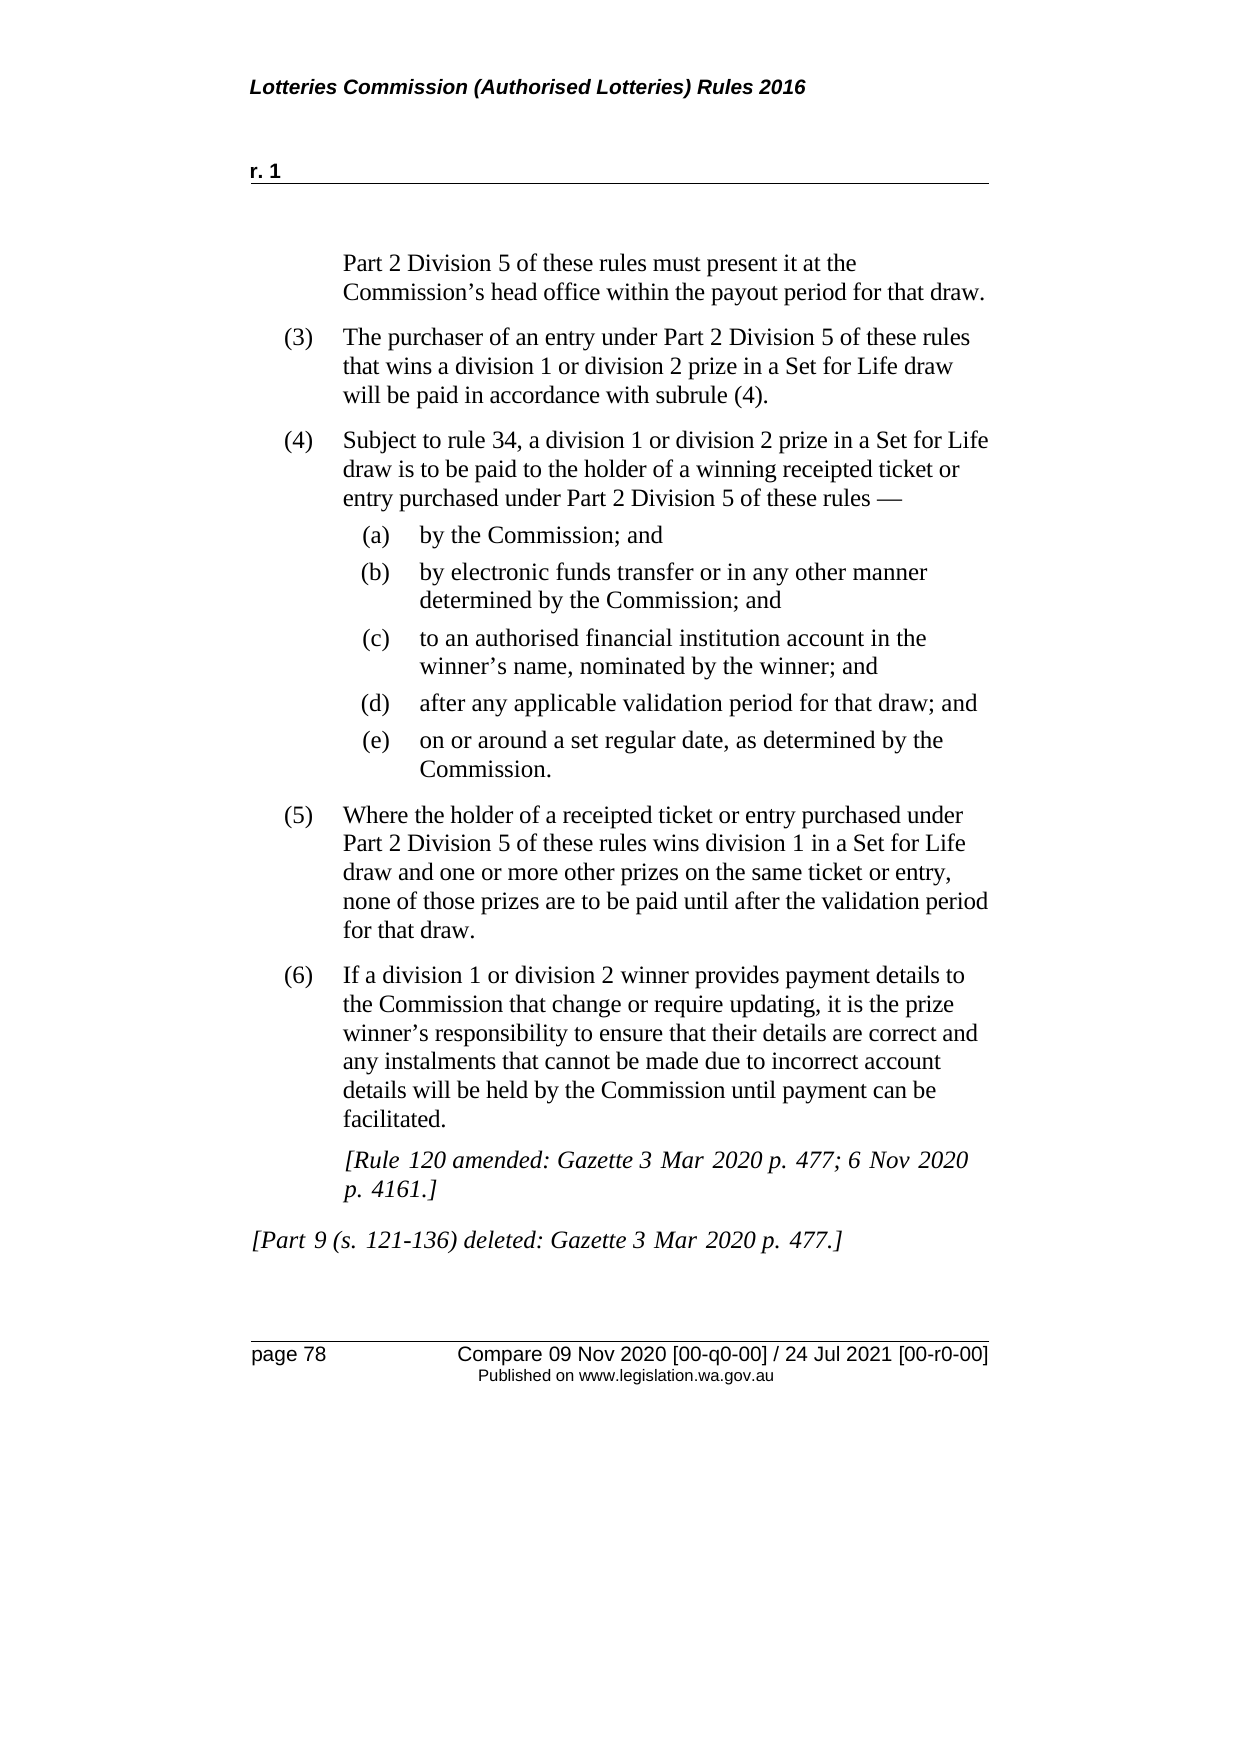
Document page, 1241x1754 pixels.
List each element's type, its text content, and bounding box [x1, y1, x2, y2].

text (d) after any applicable validation period for that draw; and [251, 688, 989, 717]
text (a) by the Commission; and [251, 520, 989, 548]
text [Part 9 (s. 121-136) deleted: Gazette 3 Mar 2020 p. 477.] [251, 1226, 989, 1254]
text [Rule 120 amended: Gazette 3 Mar 2020 p. 477; 6 Nov 2020 p. 4161.] [251, 1145, 989, 1203]
text (e) on or around a set regular date, as determined by the Commission. [251, 726, 989, 783]
text (3) The purchaser of an entry under Part 2 Division 5 of these rules that wins a division 1 or division 2 prize in a Set for Life draw will be paid in accordance with subrule (4). [251, 322, 989, 408]
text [251, 248, 989, 306]
text (5) Where the holder of a receipted ticket or entry purchased under Part 2 Division 5 of these rules wins division 1 in a Set for Life draw and one or more other prizes on the same ticket or entry, none of those prizes are to be paid until after the validation period for that draw. [251, 800, 989, 943]
text (b) by electronic funds transfer or in any other manner determined by the Commission; and [251, 557, 989, 614]
text (c) to an authorised financial institution account in the winner’s name, nominated by the winner; and [251, 623, 989, 680]
text (4) Subject to rule 34, a division 1 or division 2 prize in a Set for Life draw is to be paid to the holder of a winning receipted ticket or entry purchased under Part 2 Division 5 of these rules — [251, 425, 989, 511]
text (6) If a division 1 or division 2 winner provides payment details to the Commission that change or require updating, it is the prize winner’s responsibility to ensure that their details are correct and any instalments that cannot be made due to incorrect account details will be held by the Commission until payment can be facilitated. [251, 960, 989, 1133]
